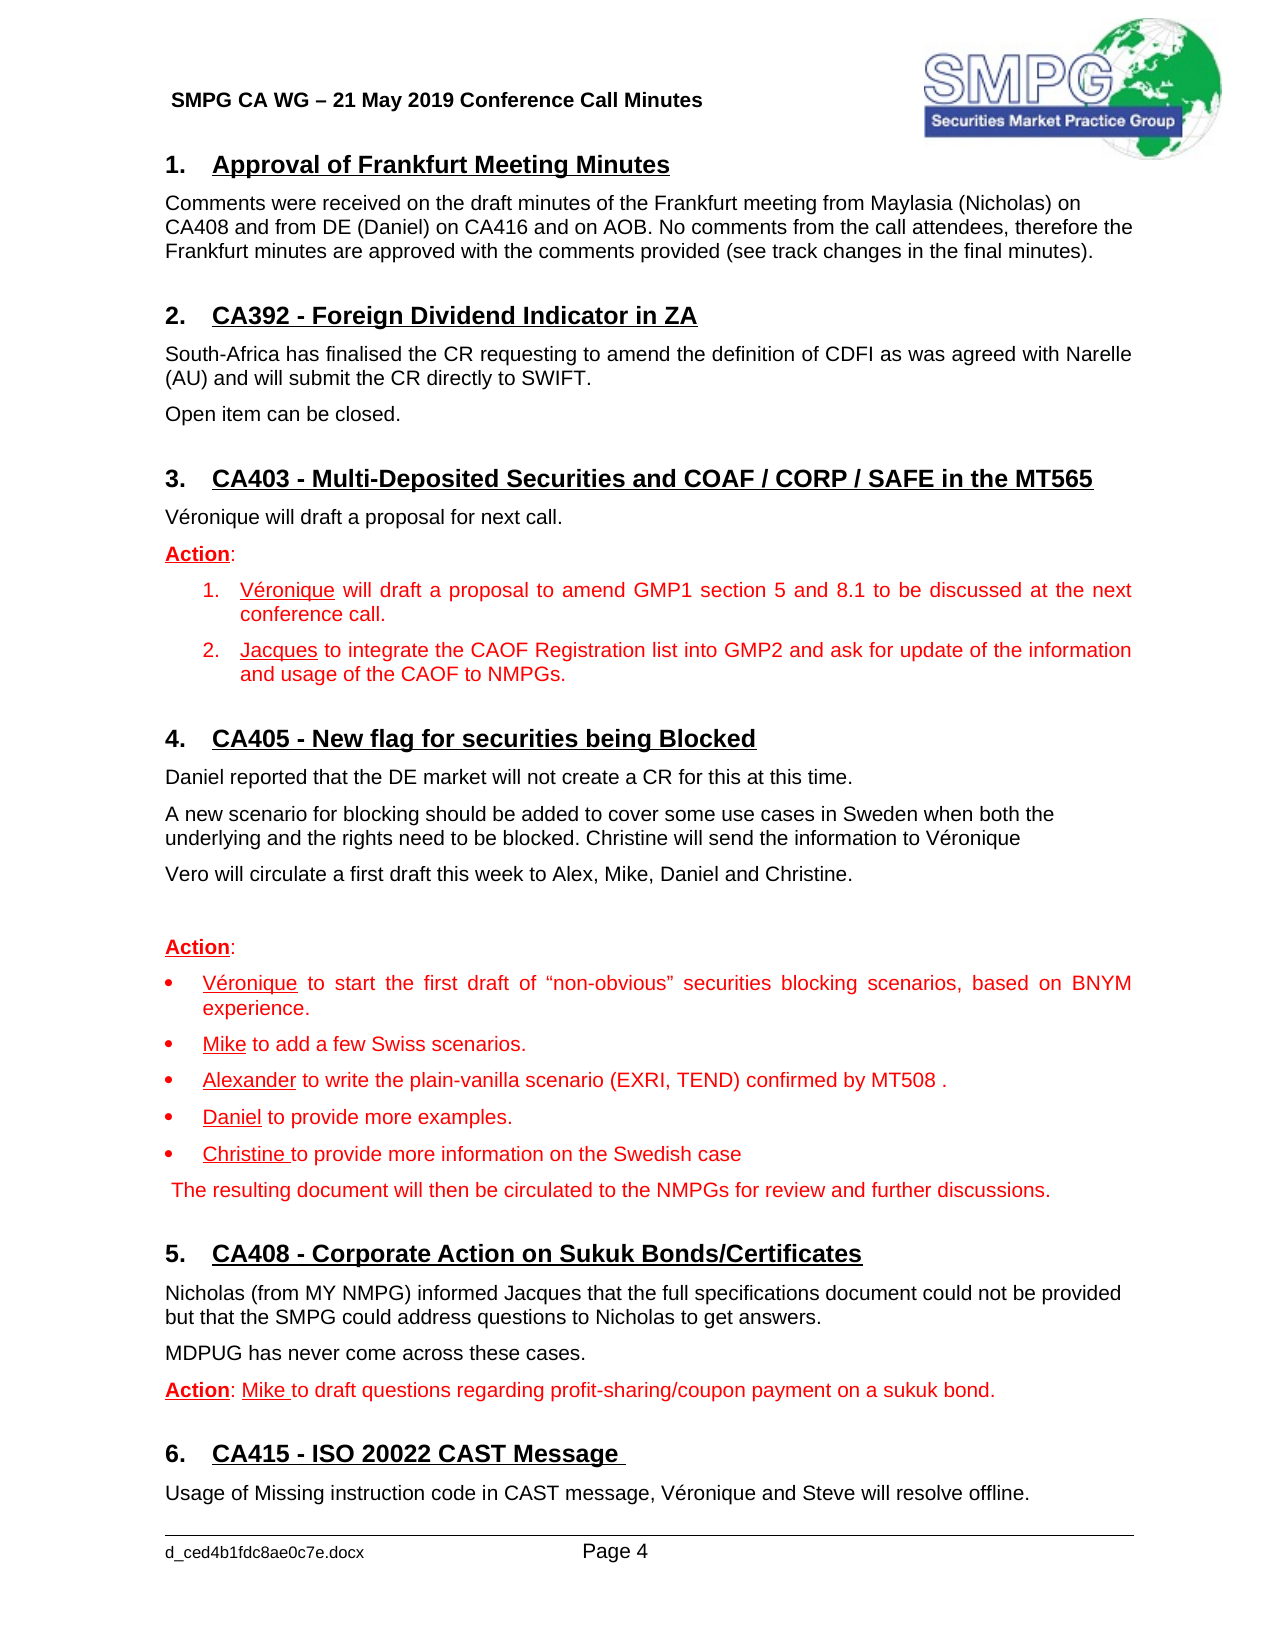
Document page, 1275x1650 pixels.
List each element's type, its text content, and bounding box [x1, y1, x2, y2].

text South-Africa has finalised the CR requesting to amend the definition of CDFI as was agreed with Narelle (AU) and will submit the CR directly to SWIFT. [165, 342, 1134, 390]
list Jacques to integrate the CAOF Registration list into GMP2 and ask for update of the information and usage of the CAOF to NMPGs. [202, 638, 1134, 686]
subtitle CA392 - Foreign Dividend Indicator in ZA [165, 301, 1134, 329]
list Daniel to provide more examples. [165, 1105, 1134, 1129]
subtitle CA415 - ISO 20022 CAST Message [165, 1439, 1134, 1468]
text Usage of Missing instruction code in CAST message, Véronique and Steve will resolve offline. [165, 1480, 1134, 1504]
text A new scenario for blocking should be added to cover some use cases in Sweden when both the underlying and the rights need to be blocked. Christine will send the information to Véronique [165, 801, 1134, 849]
text The resulting document will then be circulated to the NMPGs for review and further discussions. [165, 1178, 1134, 1202]
text Comments were received on the draft minutes of the Frankfurt meeting from Maylasia (Nicholas) on CA408 and from DE (Daniel) on CA416 and on AOB. No comments from the call attendees, therefore the Frankfurt minutes are approved with the comments provided (see track changes in the final minutes). [165, 191, 1134, 263]
list Mike to add a few Swiss scenarios. [165, 1032, 1134, 1056]
text Daniel reported that the DE market will not create a CR for this at this time. [165, 765, 1134, 789]
subtitle CA405 - New flag for securities being Blocked [165, 724, 1134, 752]
text Action: [165, 935, 1134, 959]
list Véronique to start the first draft of “non-obvious” securities blocking scenarios, based on BNYM experience. [165, 971, 1134, 1019]
subtitle CA408 - Corporate Action on Sukuk Bonds/Certificates [165, 1239, 1134, 1268]
text MDPUG has never come across these cases. [165, 1341, 1134, 1365]
text Action: [165, 541, 1134, 565]
list Alexander to write the plain-vanilla scenario (EXRI, TEND) confirmed by MT508 . [165, 1068, 1134, 1092]
text Nicholas (from MY NMPG) informed Jacques that the full specifications document could not be provided but that the SMPG could address questions to Nicholas to get answers. [165, 1281, 1134, 1329]
subtitle Approval of Frankfurt Meeting Minutes [165, 150, 1134, 179]
text Open item can be closed. [165, 402, 1134, 426]
list Christine to provide more information on the Swedish case [165, 1141, 1134, 1166]
text Véronique will draft a proposal for next call. [165, 505, 1134, 529]
list Véronique will draft a proposal to amend GMP1 section 5 and 8.1 to be discussed at the next conference call. [202, 578, 1134, 626]
text Action: Mike to draft questions regarding profit-sharing/coupon payment on a sukuk bond. [165, 1378, 1134, 1402]
subtitle CA403 - Multi-Deposited Securities and COAF / CORP / SAFE in the MT565 [165, 464, 1134, 492]
text Vero will circulate a first draft this week to Alex, Mike, Daniel and Christine. [165, 862, 1134, 886]
picture [924, 18, 1222, 160]
